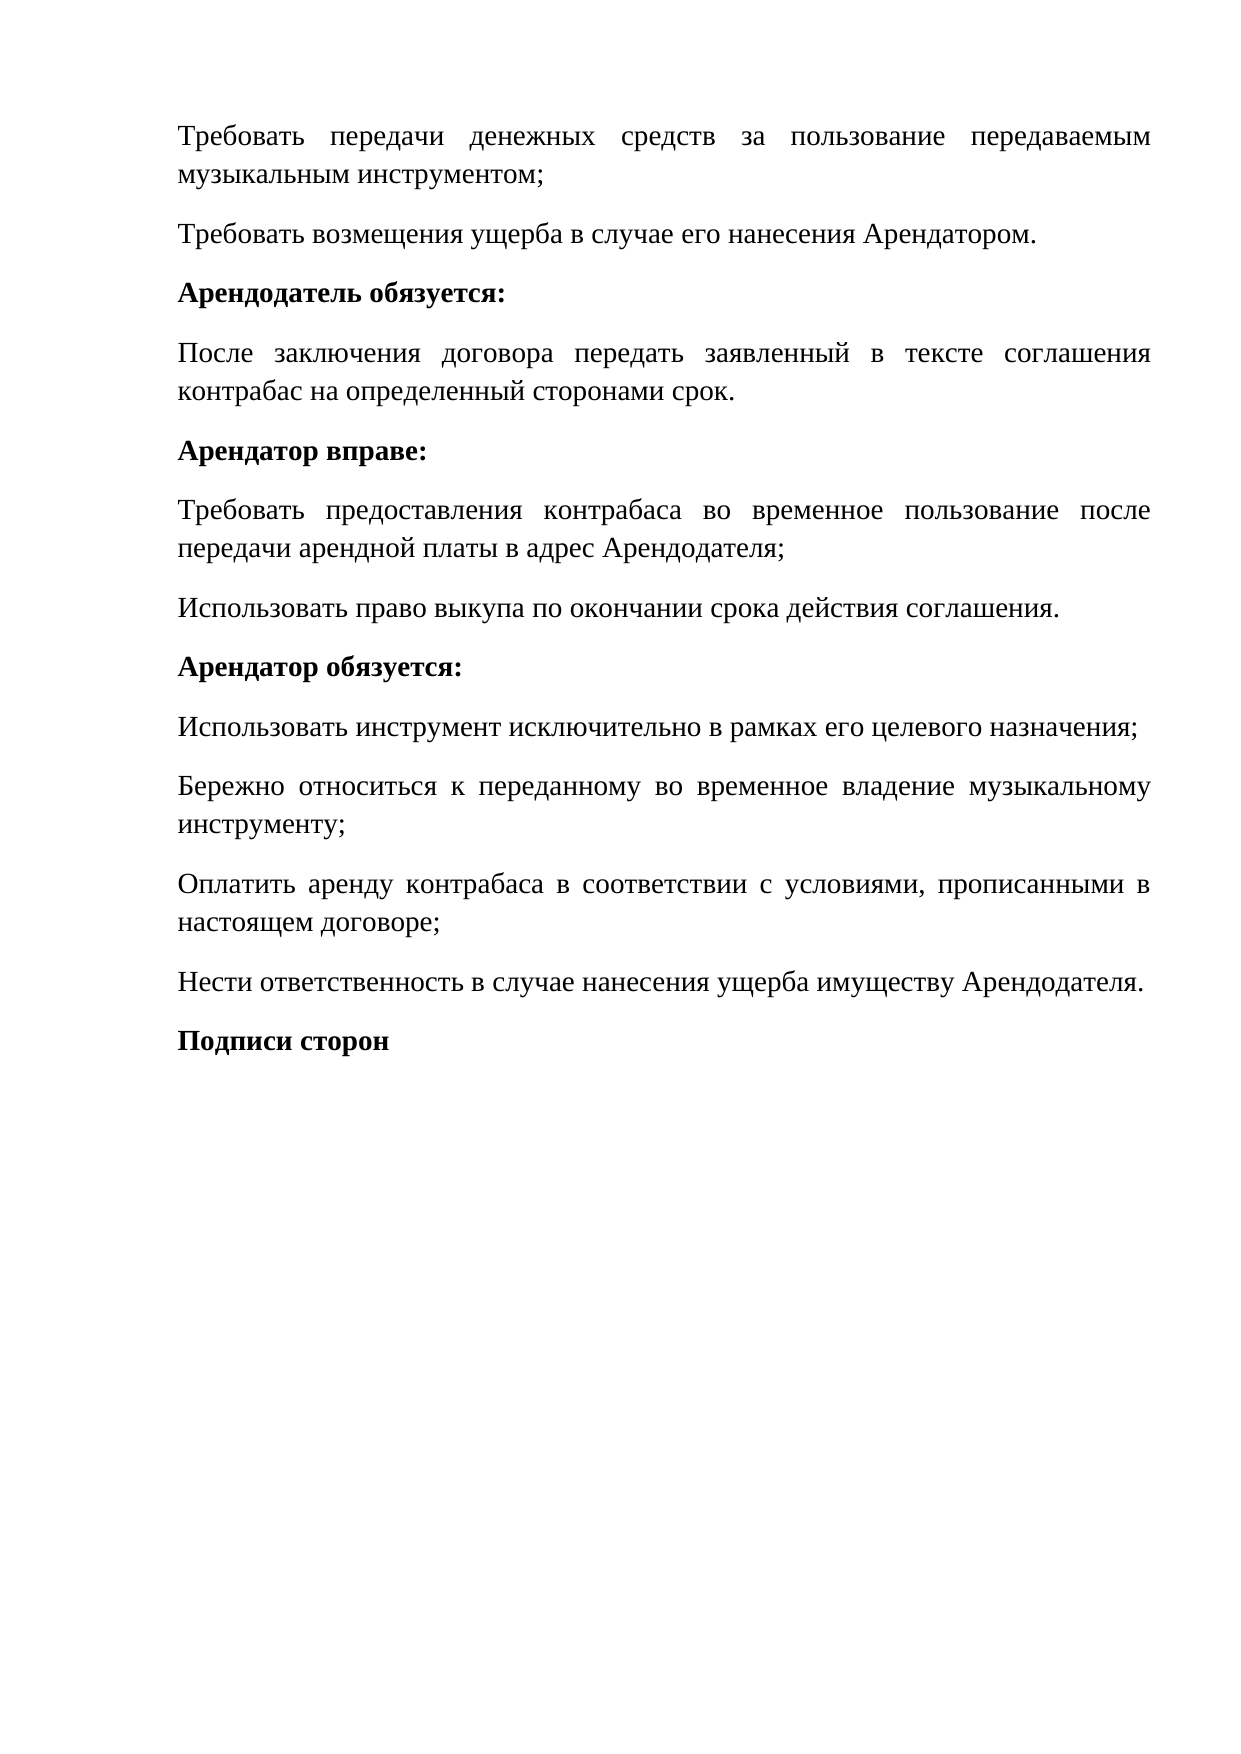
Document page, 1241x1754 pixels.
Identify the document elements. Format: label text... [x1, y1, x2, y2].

text Подписи сторон [177, 1023, 1152, 1057]
text Использовать право выкупа по окончании срока действия соглашения. [177, 590, 1152, 623]
text Арендодатель обязуется: [177, 275, 1152, 309]
text Использовать инструмент исключительно в рамках его целевого назначения; [177, 709, 1152, 742]
text Требовать предоставления контрабаса во временное пользование после передачи арендной платы в адрес Арендодателя; [177, 492, 1152, 564]
text Требовать передачи денежных средств за пользование передаваемым музыкальным инструментом; [177, 118, 1152, 190]
text Нести ответственность в случае нанесения ущерба имуществу Арендодателя. [177, 964, 1152, 997]
text Требовать возмещения ущерба в случае его нанесения Арендатором. [177, 216, 1152, 249]
text Бережно относиться к переданному во временное владение музыкальному инструменту; [177, 768, 1152, 840]
text Арендатор вправе: [177, 433, 1152, 466]
text Арендатор обязуется: [177, 649, 1152, 683]
text Оплатить аренду контрабаса в соответствии с условиями, прописанными в настоящем договоре; [177, 866, 1152, 938]
text После заключения договора передать заявленный в тексте соглашения контрабас на определенный сторонами срок. [177, 335, 1152, 407]
